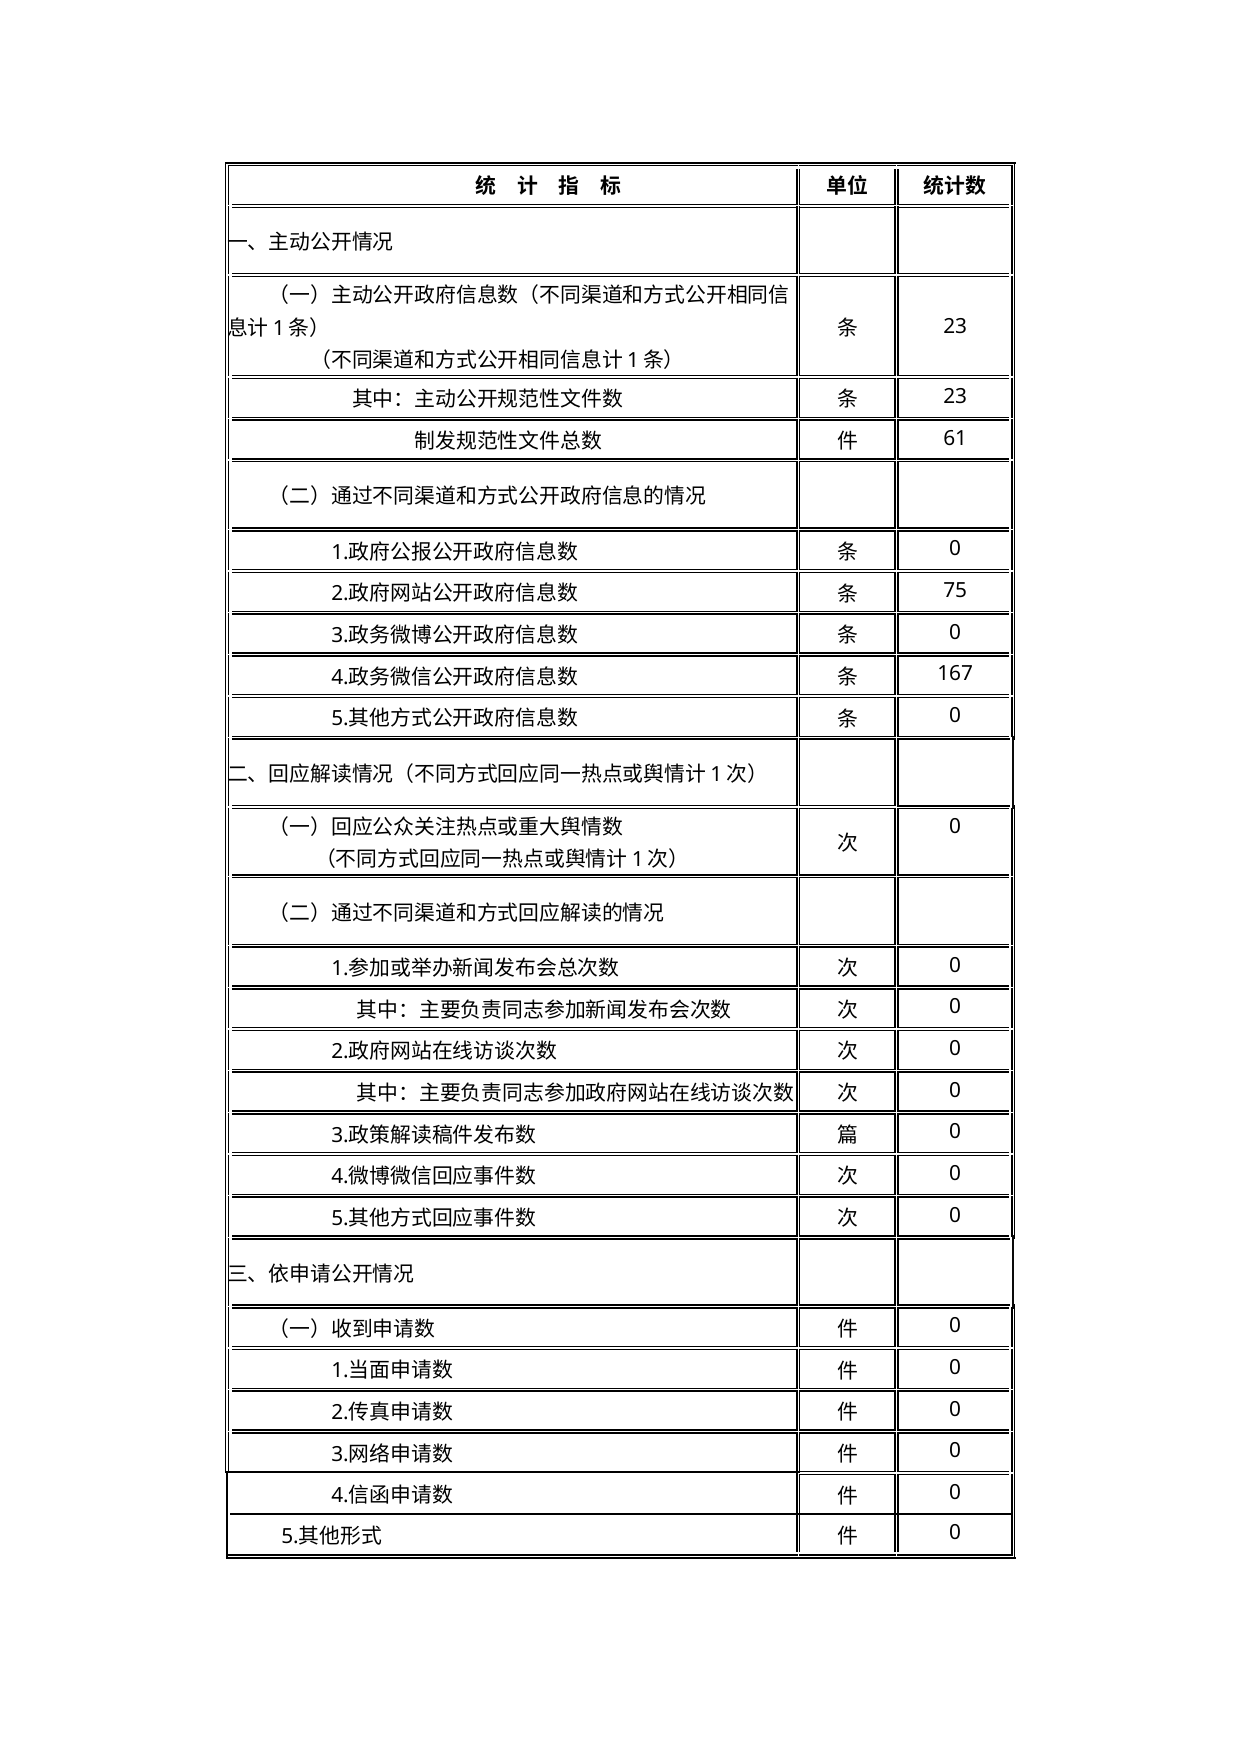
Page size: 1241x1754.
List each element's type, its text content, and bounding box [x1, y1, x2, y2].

table_cell 三、依申请公开情况 [229, 1235, 797, 1304]
table_cell 0 [896, 1304, 1012, 1346]
table_cell （一）主动公开政府信息数（不同渠道和方式公开相同信息计1条） （不同渠道和方式公开相同信息计1条） [227, 273, 798, 375]
table_cell 次 [800, 1073, 894, 1110]
table_cell 0 [896, 611, 1013, 652]
table_cell 23 [896, 375, 1013, 416]
table_cell 167 [896, 652, 1013, 694]
table_cell 2.政府网站公开政府信息数 [227, 569, 798, 611]
table_cell 0 [896, 944, 1013, 985]
table_cell 其中：主要负责同志参加新闻发布会次数 [229, 985, 797, 1027]
table_cell 2.政府网站在线访谈次数 [227, 1027, 798, 1068]
table_cell 条 [800, 379, 894, 416]
table_cell 0 [896, 1471, 1013, 1513]
table_cell [800, 462, 894, 527]
table_cell 1.当面申请数 [227, 1346, 798, 1388]
table_cell （二）通过不同渠道和方式公开政府信息的情况 [227, 458, 797, 527]
table_cell 次 [800, 809, 894, 874]
table_header 单位 [798, 166, 896, 204]
table_cell [899, 458, 1013, 527]
table_cell 条 [800, 657, 894, 694]
table_cell [800, 208, 894, 273]
table_cell 0 [896, 1152, 1013, 1193]
table_cell 条 [800, 573, 894, 611]
table_cell 3.政策解读稿件发布数 [229, 1110, 797, 1152]
table_cell [800, 878, 894, 943]
table_cell 条 [800, 532, 894, 569]
table_cell 0 [896, 1515, 1011, 1554]
table_cell [896, 204, 1013, 273]
table_cell 0 [899, 985, 1012, 1027]
table_cell 其中：主动公开规范性文件数 [227, 375, 798, 416]
table_cell （二）通过不同渠道和方式回应解读的情况 [229, 874, 797, 943]
table_header 统 计 指 标 [229, 166, 798, 204]
table_cell 次 [800, 1156, 894, 1193]
table_cell 0 [896, 1429, 1013, 1471]
table_cell 0 [896, 1346, 1013, 1388]
table_cell [899, 874, 1012, 943]
table_cell 二、回应解读情况（不同方式回应同一热点或舆情计1次） [227, 736, 798, 805]
table_cell 5.其他方式公开政府信息数 [227, 694, 798, 736]
table_cell 0 [896, 1194, 1013, 1235]
table_cell 0 [896, 1027, 1013, 1068]
table_cell 条 [800, 615, 894, 652]
table_cell 0 [896, 694, 1013, 736]
table_cell 4.政务微信公开政府信息数 [227, 652, 798, 694]
table_cell 次 [800, 948, 894, 985]
table_cell 次 [800, 990, 894, 1027]
table_cell 条 [800, 277, 894, 375]
table_cell 件 [800, 1475, 894, 1513]
table_cell 0 [899, 1110, 1012, 1152]
table_cell 3.政务微博公开政府信息数 [227, 611, 798, 652]
table_cell 75 [896, 569, 1013, 611]
table_cell 次 [800, 1031, 894, 1068]
table_cell 件 [800, 1309, 894, 1346]
table_cell 3.网络申请数 [227, 1429, 798, 1471]
table_cell 件 [798, 1515, 896, 1554]
table_cell [896, 736, 1012, 805]
table_cell 件 [800, 1434, 894, 1471]
table_cell 2.传真申请数 [227, 1388, 798, 1429]
table_cell 0 [896, 527, 1013, 569]
table_cell 篇 [800, 1115, 894, 1152]
table_cell [800, 740, 894, 805]
table_cell 1.政府公报公开政府信息数 [227, 527, 798, 569]
table_cell 61 [896, 416, 1013, 458]
table_cell 4.微博微信回应事件数 [227, 1152, 798, 1193]
table_cell 5.其他方式回应事件数 [227, 1194, 798, 1235]
table_cell 一、主动公开情况 [227, 204, 798, 273]
table_cell 件 [800, 421, 894, 458]
table_cell 制发规范性文件总数 [227, 416, 798, 458]
table_cell 其中：主要负责同志参加政府网站在线访谈次数 [227, 1069, 798, 1110]
table_cell [800, 1240, 894, 1304]
table_cell 条 [800, 698, 894, 736]
table_cell 0 [896, 1388, 1013, 1429]
table_cell 1.参加或举办新闻发布会总次数 [227, 944, 798, 985]
table_cell （一）回应公众关注热点或重大舆情数 （不同方式回应同一热点或舆情计1次） [227, 805, 798, 874]
table_cell 件 [800, 1350, 894, 1388]
table_header 统计数 [896, 164, 1013, 204]
table_cell 0 [896, 1069, 1013, 1110]
table_cell 0 [899, 805, 1012, 874]
table_cell 4.信函申请数 [228, 1473, 796, 1513]
table_cell 件 [800, 1392, 894, 1429]
table_cell （一）收到申请数 [227, 1304, 798, 1346]
table_cell 次 [800, 1198, 894, 1235]
table_cell 23 [896, 273, 1013, 375]
table_cell [899, 1235, 1012, 1304]
table_cell 5.其他形式 [228, 1513, 798, 1554]
